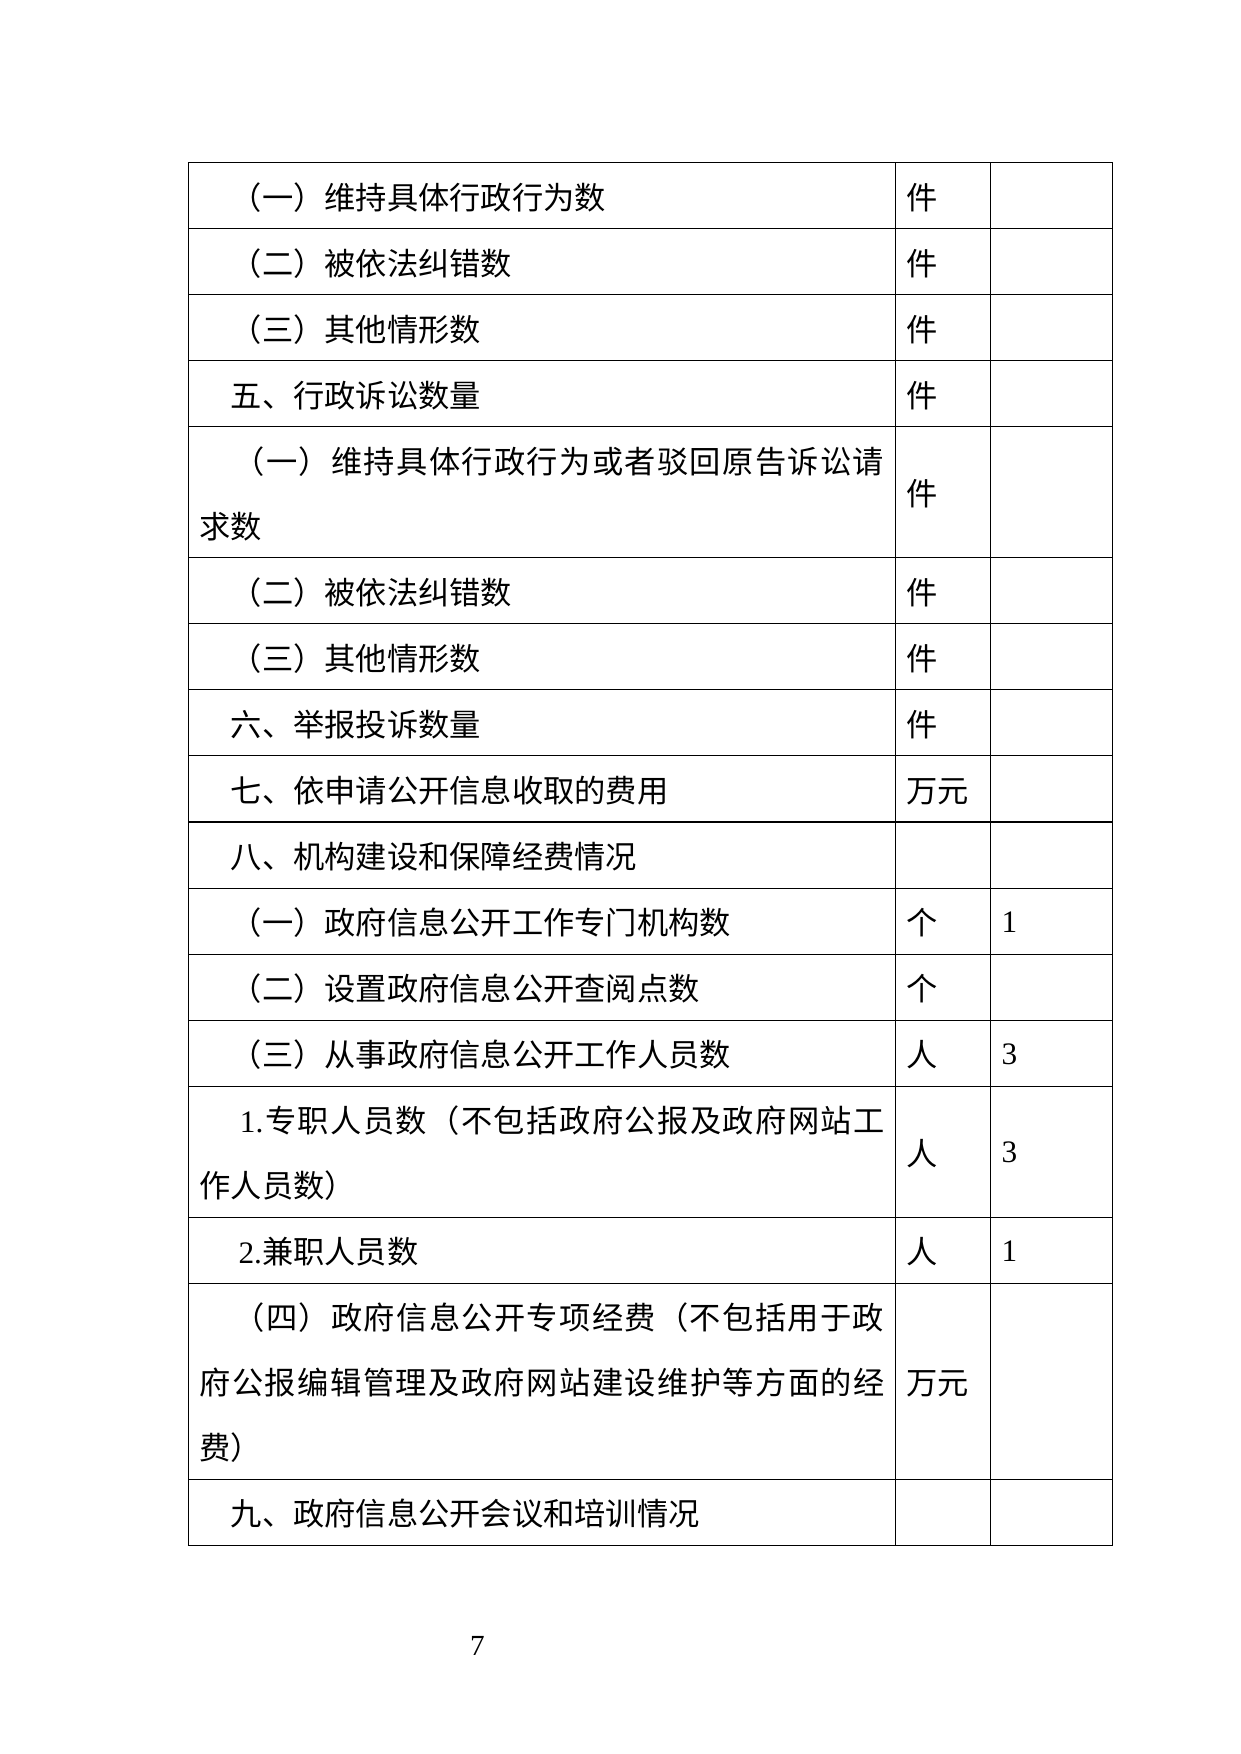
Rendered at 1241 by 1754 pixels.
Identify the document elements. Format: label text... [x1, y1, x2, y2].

table_cell 件 [896, 427, 990, 557]
table_cell 六、举报投诉数量 [189, 690, 895, 755]
table_cell 人 [896, 1218, 990, 1283]
table_cell （二）被依法纠错数 [189, 558, 895, 623]
table_cell [991, 229, 1112, 294]
table_cell [991, 823, 1112, 887]
table_cell 3 [991, 1087, 1112, 1217]
table_cell 1 [991, 889, 1112, 953]
table_cell 人 [896, 1087, 990, 1217]
table_cell 1 [991, 1218, 1112, 1283]
table_cell （三）其他情形数 [189, 624, 895, 689]
table_cell 3 [991, 1021, 1112, 1086]
table_cell [896, 823, 990, 887]
table_cell 件 [896, 558, 990, 623]
table_cell [991, 558, 1112, 623]
table_cell [991, 756, 1112, 821]
table_cell [991, 1284, 1112, 1479]
table_cell 万元 [896, 1284, 990, 1479]
table_cell （一）维持具体行政行为或者驳回原告诉讼请求数 [189, 427, 895, 557]
table_cell 五、行政诉讼数量 [189, 361, 895, 426]
table_cell [991, 690, 1112, 755]
table_cell 件 [896, 229, 990, 294]
table_cell 个 [896, 955, 990, 1019]
table_cell 件 [896, 295, 990, 360]
table_cell [991, 427, 1112, 557]
table_cell [991, 295, 1112, 360]
table_cell 八、机构建设和保障经费情况 [189, 823, 895, 887]
table_cell 件 [896, 361, 990, 426]
table_cell 七、依申请公开信息收取的费用 [189, 756, 895, 821]
table_cell （一）维持具体行政行为数 [189, 163, 895, 228]
table_cell （二）被依法纠错数 [189, 229, 895, 294]
table_cell （三）从事政府信息公开工作人员数 [189, 1021, 895, 1086]
table_cell 件 [896, 690, 990, 755]
table_cell [991, 624, 1112, 689]
table_cell （二）设置政府信息公开查阅点数 [189, 955, 895, 1019]
table_cell 件 [896, 163, 990, 228]
table_cell 九、政府信息公开会议和培训情况 [189, 1480, 895, 1545]
table_cell 件 [896, 624, 990, 689]
table_cell [991, 1480, 1112, 1545]
table_cell [991, 361, 1112, 426]
table_cell [991, 163, 1112, 228]
table_cell （一）政府信息公开工作专门机构数 [189, 889, 895, 953]
table_cell 人 [896, 1021, 990, 1086]
table_cell 个 [896, 889, 990, 953]
table_cell [896, 1480, 990, 1545]
table_cell （四）政府信息公开专项经费（不包括用于政府公报编辑管理及政府网站建设维护等方面的经费） [189, 1284, 895, 1479]
table_cell [991, 955, 1112, 1019]
table_cell （三）其他情形数 [189, 295, 895, 360]
table_cell 万元 [896, 756, 990, 821]
table_cell 2.兼职人员数 [189, 1218, 895, 1283]
table_cell 1.专职人员数（不包括政府公报及政府网站工作人员数） [189, 1087, 895, 1217]
